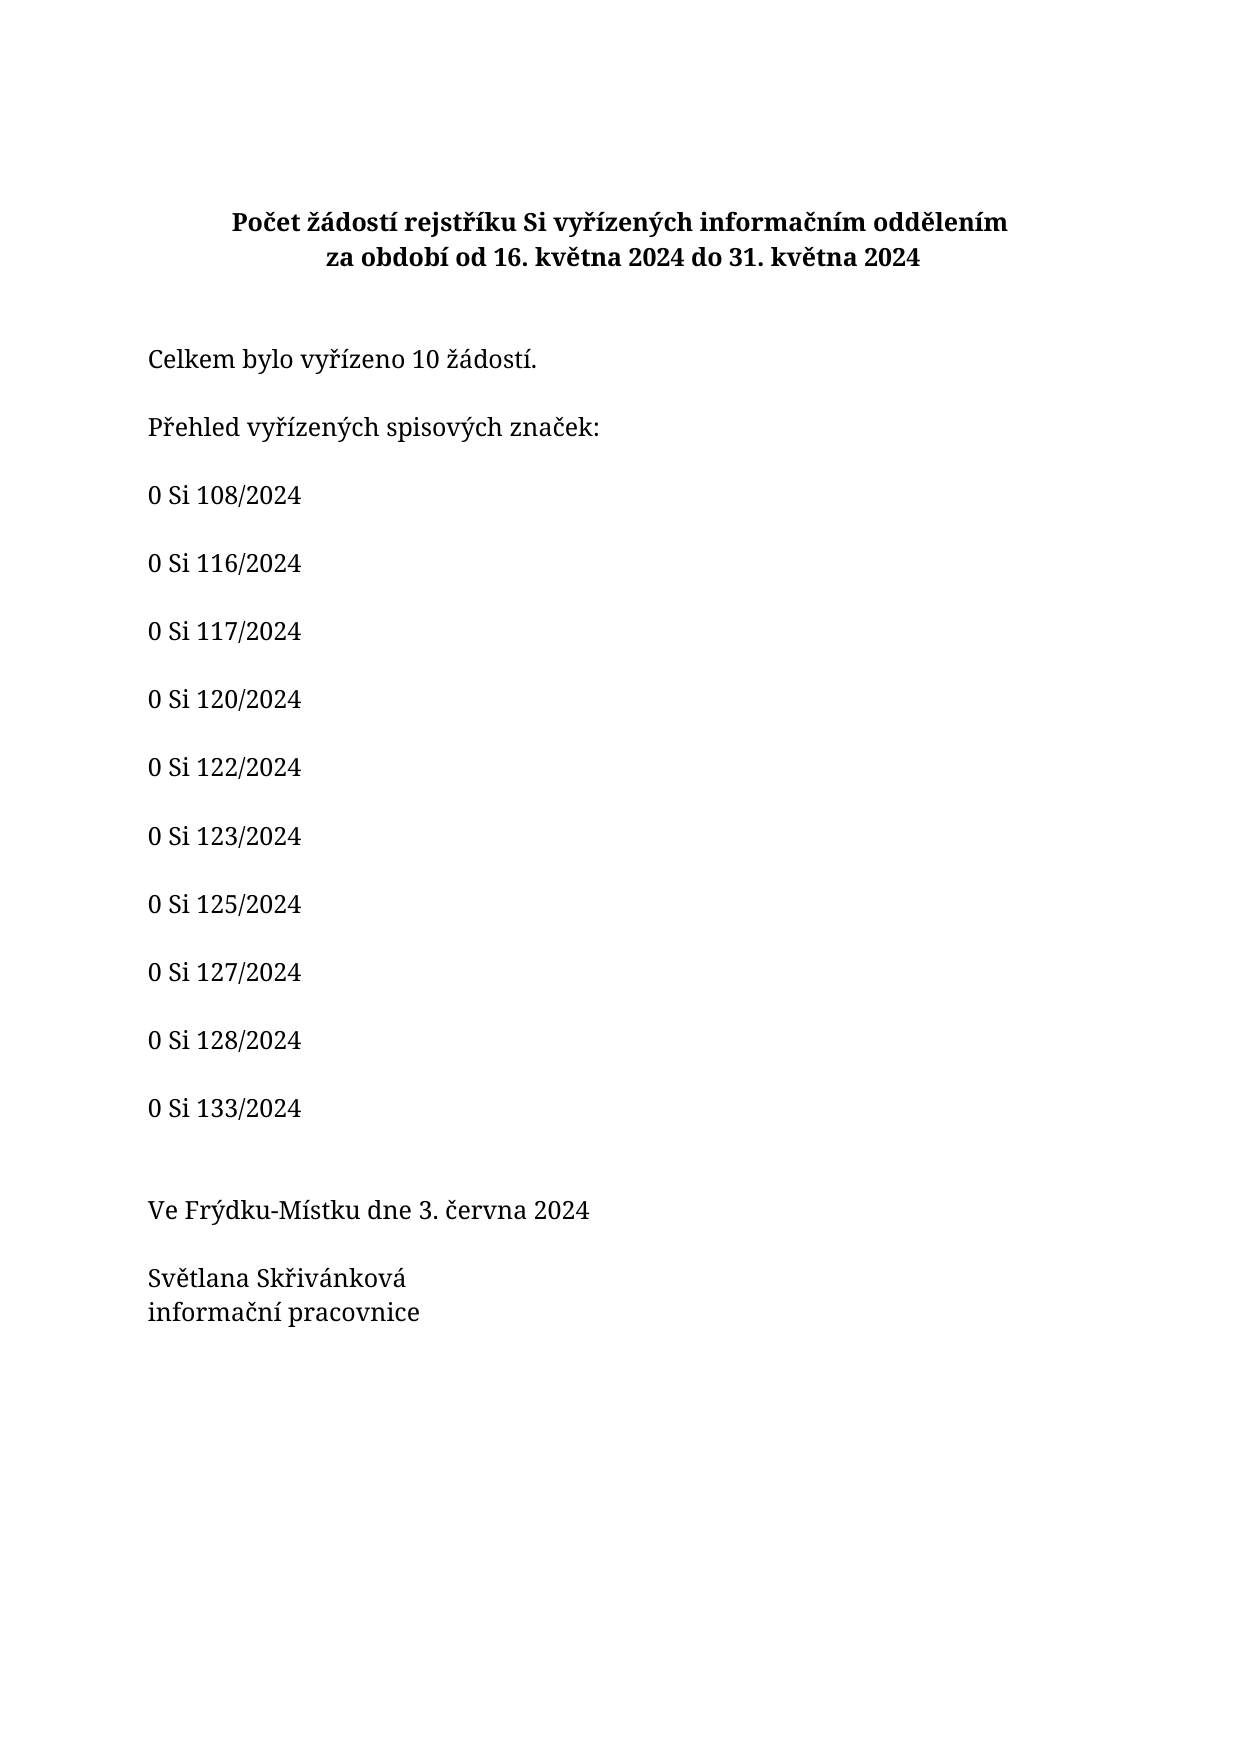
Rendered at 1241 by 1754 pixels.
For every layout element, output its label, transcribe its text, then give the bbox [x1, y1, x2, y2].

text 0 Si 123/2024 [148, 818, 1093, 852]
text 0 Si 108/2024 [148, 478, 1093, 512]
text 0 Si 117/2024 [148, 614, 1093, 648]
text Přehled vyřízených spisových značek: [148, 409, 1093, 443]
text 0 Si 120/2024 [148, 682, 1093, 716]
text 0 Si 128/2024 [148, 1023, 1093, 1057]
text 0 Si 116/2024 [148, 546, 1093, 580]
text 0 Si 125/2024 [148, 886, 1093, 920]
text Světlana Skřivánková [148, 1261, 1093, 1295]
text 0 Si 133/2024 [148, 1091, 1093, 1125]
text informační pracovnice [148, 1295, 1093, 1329]
text Ve Frýdku-Místku dne 3. června 2024 [148, 1193, 1093, 1227]
text 0 Si 127/2024 [148, 954, 1093, 988]
text Celkem bylo vyřízeno 10 žádostí. [148, 341, 1093, 375]
text 0 Si 122/2024 [148, 750, 1093, 784]
text Počet žádostí rejstříku Si vyřízených informačním oddělením za období od 16. května 2024 do 31. května 2024 [148, 205, 1093, 273]
